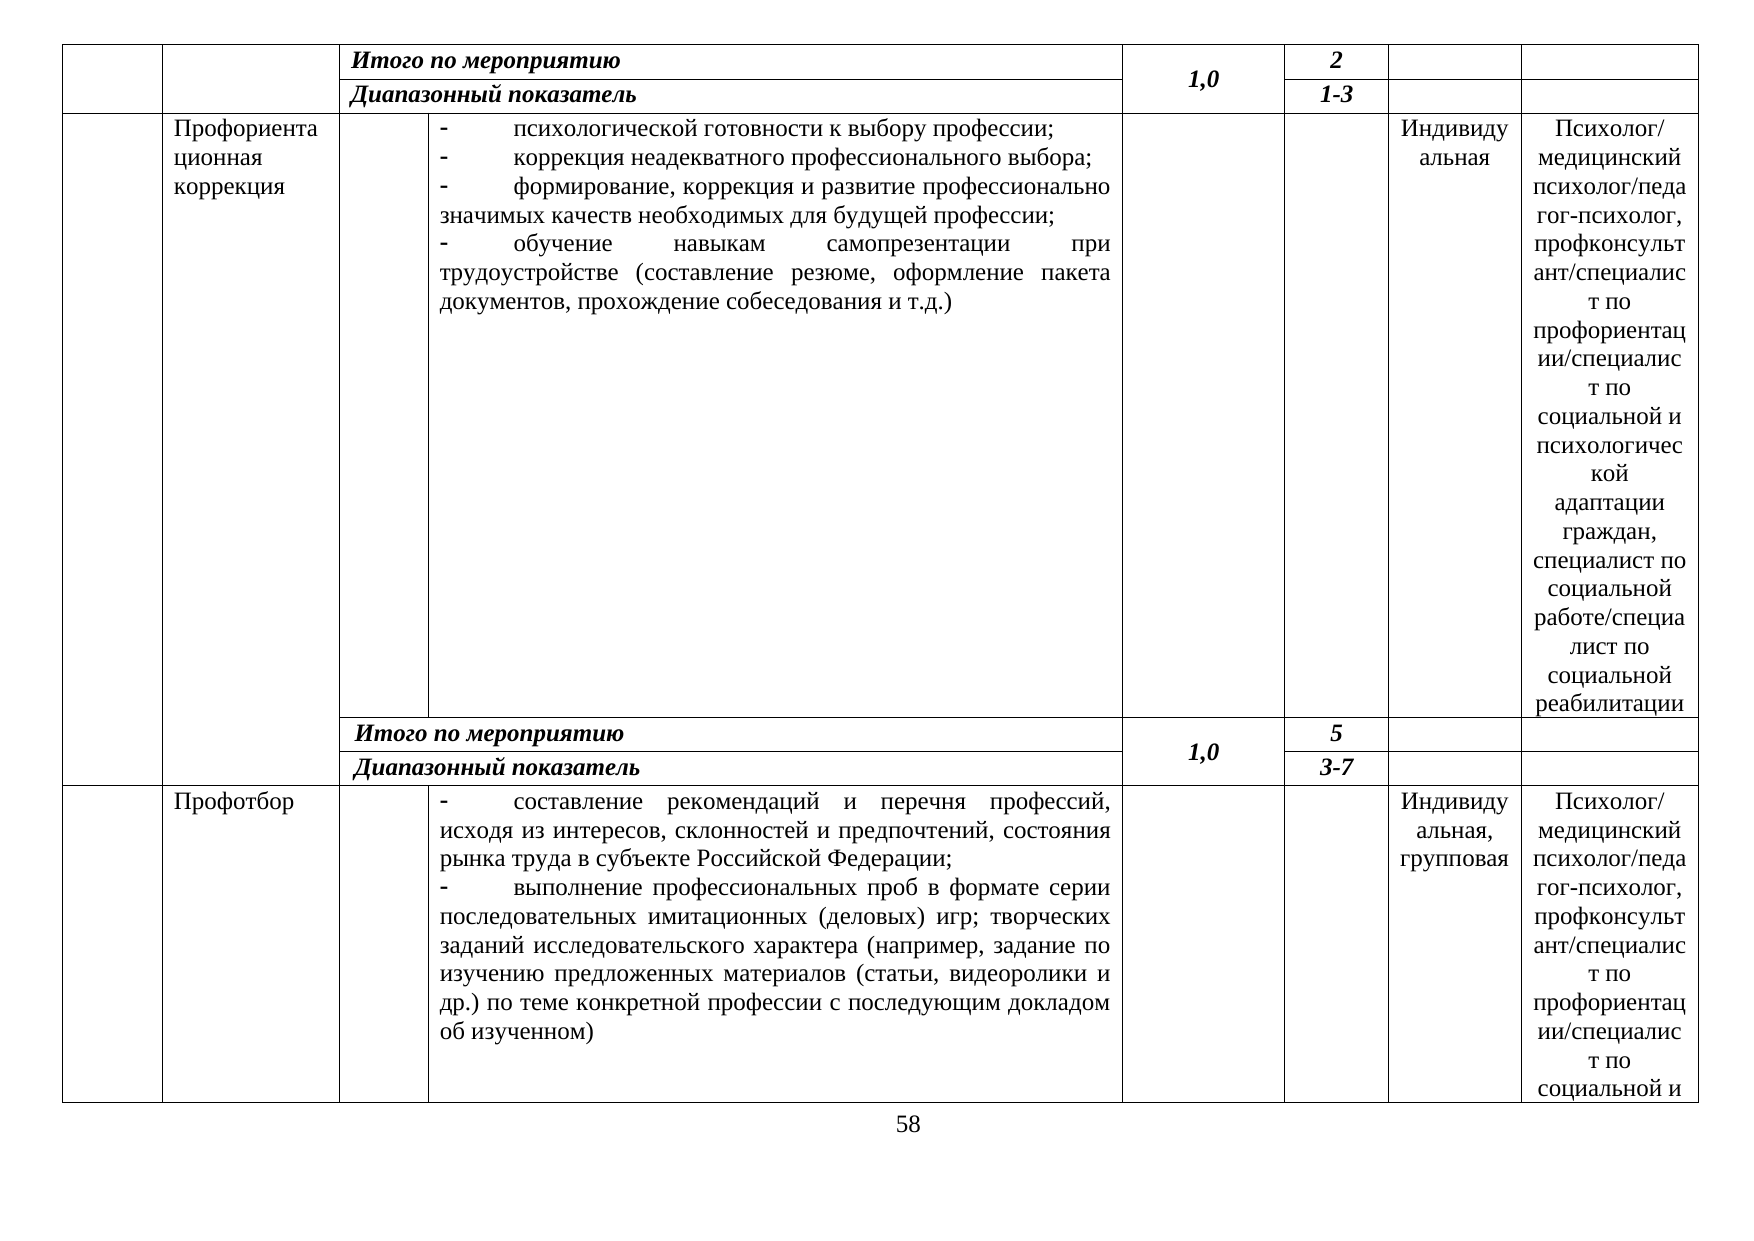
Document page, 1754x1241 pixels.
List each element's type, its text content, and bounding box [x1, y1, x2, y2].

table_cell [1389, 752, 1521, 785]
table_cell [63, 45, 162, 112]
table_cell [1389, 718, 1521, 751]
table_cell 1-3 [1285, 80, 1388, 112]
table_cell Индивидуальная [1389, 114, 1521, 717]
table_cell [340, 786, 428, 1102]
table_cell психологической готовности к выбору профессии; коррекция неадекватного профессионального выбора; формирование, коррекция и развитие профессионально значимых качеств необходимых для будущей профессии; обучение навыкам самопрезентации при трудоустройстве (составление резюме, оформление пакета документов, прохождение собеседования и т.д.) [429, 114, 1122, 717]
table_cell 1,0 [1123, 718, 1284, 785]
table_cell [163, 45, 339, 112]
table_cell Итого по мероприятию [340, 718, 1122, 751]
table_cell [1522, 718, 1698, 751]
table_cell Диапазонный показатель [340, 752, 1122, 785]
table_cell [1522, 786, 1698, 1102]
table_cell [1285, 786, 1388, 1102]
table_cell [1389, 80, 1521, 112]
table_cell Итого по мероприятию [340, 45, 1122, 78]
table_cell [1123, 786, 1284, 1102]
table_cell [1522, 45, 1698, 78]
table_cell Профотбор [163, 786, 339, 1102]
table_cell Профориентационная коррекция [163, 114, 339, 785]
table_cell 5 [1285, 718, 1388, 751]
table_cell [340, 114, 428, 717]
table_cell 3-7 [1285, 752, 1388, 785]
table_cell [429, 786, 1122, 1102]
table_cell [1522, 752, 1698, 785]
table_cell [63, 114, 162, 785]
table_cell [1123, 114, 1284, 717]
table_cell [63, 786, 162, 1102]
table_cell Диапазонный показатель [340, 80, 1122, 112]
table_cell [1389, 786, 1521, 1102]
table_cell [1389, 45, 1521, 78]
table_cell 2 [1285, 45, 1388, 78]
table_cell 1,0 [1123, 45, 1284, 112]
table_cell [1522, 80, 1698, 112]
table_cell [1285, 114, 1388, 717]
